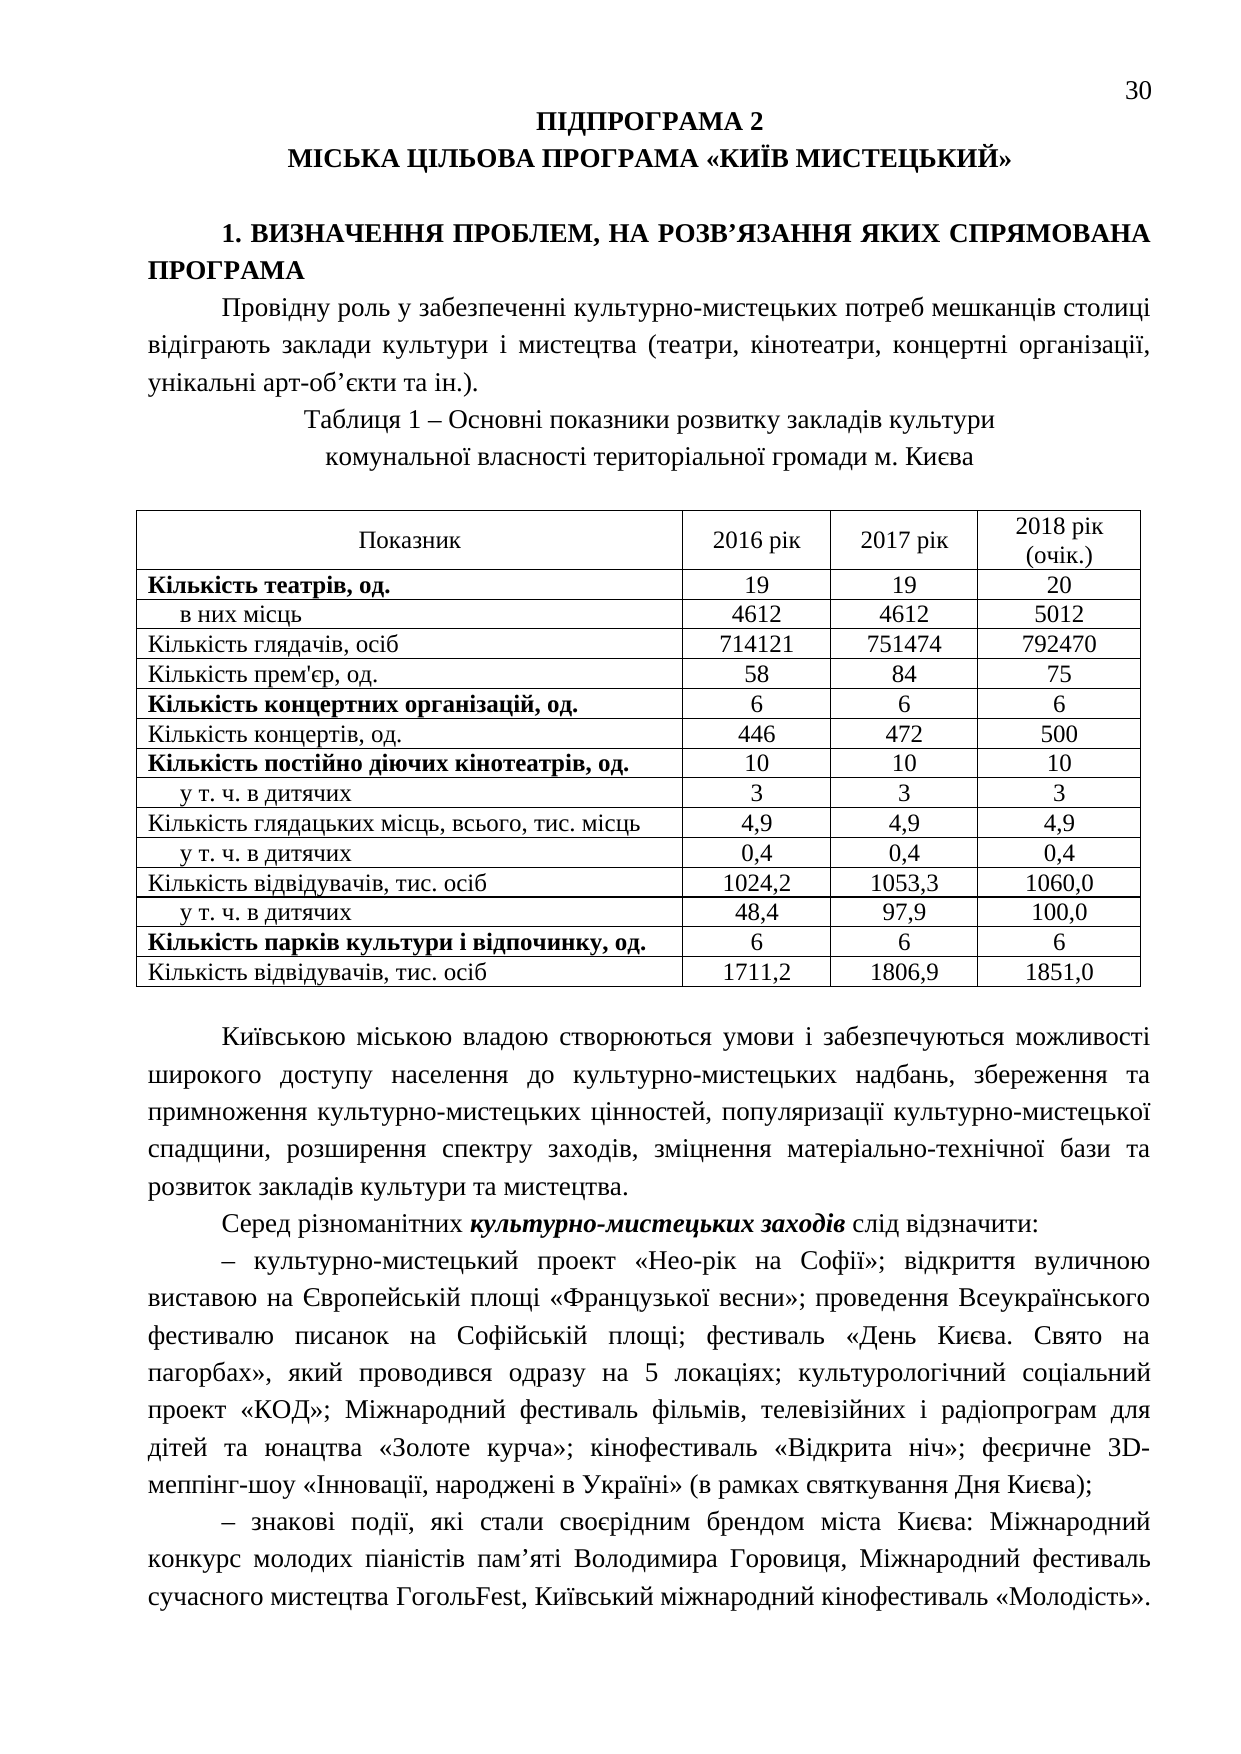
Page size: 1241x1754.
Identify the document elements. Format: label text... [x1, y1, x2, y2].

table_cell 4612 [831, 600, 977, 628]
table_cell 1060,0 [978, 868, 1140, 896]
table_cell 4,9 [683, 808, 830, 837]
table_cell Кількість концертів, од. [137, 719, 682, 747]
table_header 2017 рік [831, 511, 977, 569]
table_cell 48,4 [683, 898, 830, 926]
table_cell 84 [831, 659, 977, 688]
table_cell 1711,2 [683, 957, 830, 986]
table_cell 6 [831, 927, 977, 956]
table_cell у т. ч. в дитячих [137, 898, 682, 926]
table_cell 58 [683, 659, 830, 688]
table_cell 6 [831, 689, 977, 718]
table_cell 19 [683, 570, 830, 598]
table_cell Кількість глядачів, осіб [137, 629, 682, 658]
table_cell Кількість концертних організацій, од. [137, 689, 682, 718]
text 1. ВИЗНАЧЕННЯ ПРОБЛЕМ, НА РОЗВ’ЯЗАННЯ ЯКИХ СПРЯМОВАНА ПРОГРАМА [148, 217, 1152, 285]
table_cell 1806,9 [831, 957, 977, 986]
text Київською міською владою створюються умови і забезпечуються можливості широкого доступу населення до культурно-мистецьких надбань, збереження та примноження культурно-мистецьких цінностей, популяризації культурно-мистецької спадщини, розширення спектру заходів, зміцнення матеріально-технічної бази та розвиток закладів культури та мистецтва. [148, 1020, 1152, 1201]
table_cell 4,9 [831, 808, 977, 837]
text Провідну роль у забезпеченні культурно-мистецьких потреб мешканців столиці відіграють заклади культури і мистецтва (театри, кінотеатри, концертні організації, унікальні арт-об’єкти та ін.). [148, 291, 1152, 397]
table_cell 792470 [978, 629, 1140, 658]
table_cell Кількість прем'єр, од. [137, 659, 682, 688]
table_cell 3 [831, 778, 977, 807]
table_cell Кількість відвідувачів, тис. осіб [137, 957, 682, 986]
table_cell 0,4 [683, 838, 830, 867]
table_cell 6 [683, 689, 830, 718]
table_cell 0,4 [978, 838, 1140, 867]
table_cell 3 [683, 778, 830, 807]
table_header Показник [137, 511, 682, 569]
table_cell 6 [683, 927, 830, 956]
table_cell 714121 [683, 629, 830, 658]
table_cell 4612 [683, 600, 830, 628]
table_cell 472 [831, 719, 977, 747]
table_cell 100,0 [978, 898, 1140, 926]
table_cell 1024,2 [683, 868, 830, 896]
table_cell Кількість постійно діючих кінотеатрів, од. [137, 749, 682, 777]
table_header 2018 рік (очік.) [978, 511, 1140, 569]
table_cell 4,9 [978, 808, 1140, 837]
table_cell 5012 [978, 600, 1140, 628]
table_cell Кількість відвідувачів, тис. осіб [137, 868, 682, 896]
table_cell 0,4 [831, 838, 977, 867]
table_cell 10 [683, 749, 830, 777]
table_cell 10 [831, 749, 977, 777]
text МІСЬКА ЦІЛЬОВА ПРОГРАМА «КИЇВ МИСТЕЦЬКИЙ» [148, 142, 1152, 173]
table_cell 1053,3 [831, 868, 977, 896]
table_cell Кількість театрів, од. [137, 570, 682, 598]
table_header 2016 рік [683, 511, 830, 569]
table_cell 6 [978, 689, 1140, 718]
table_cell у т. ч. в дитячих [137, 838, 682, 867]
table_cell Кількість парків культури і відпочинку, од. [137, 927, 682, 956]
table_cell у т. ч. в дитячих [137, 778, 682, 807]
text Таблиця 1 – Основні показники розвитку закладів культури [148, 403, 1152, 434]
text – культурно-мистецький проект «Нео-рік на Софії»; відкриття вуличною виставою на Європейській площі «Французької весни»; проведення Всеукраїнського фестивалю писанок на Софійській площі; фестиваль «День Києва. Свято на пагорбах», який проводився одразу на 5 локаціях; культурологічний соціальний проект «КОД»; Міжнародний фестиваль фільмів, телевізійних і радіопрограм для дітей та юнацтва «Золоте курча»; кінофестиваль «Відкрита ніч»; феєричне 3D-меппінг-шоу «Інновації, народжені в Україні» (в рамках святкування Дня Києва); [148, 1244, 1152, 1499]
table_cell 75 [978, 659, 1140, 688]
table_cell 97,9 [831, 898, 977, 926]
table_cell 500 [978, 719, 1140, 747]
table_cell в них місць [137, 600, 682, 628]
table_cell 3 [978, 778, 1140, 807]
table_cell 751474 [831, 629, 977, 658]
text Серед різноманітних культурно-мистецьких заходів слід відзначити: [148, 1207, 1152, 1238]
table_cell 19 [831, 570, 977, 598]
table_cell Кількість глядацьких місць, всього, тис. місць [137, 808, 682, 837]
table_cell 10 [978, 749, 1140, 777]
table_cell 446 [683, 719, 830, 747]
table_cell 6 [978, 927, 1140, 956]
text ПІДПРОГРАМА 2 [148, 105, 1152, 136]
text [148, 1505, 1152, 1611]
text комунальної власності територіальної громади м. Києва [148, 441, 1152, 472]
table_cell 1851,0 [978, 957, 1140, 986]
table_cell 20 [978, 570, 1140, 598]
